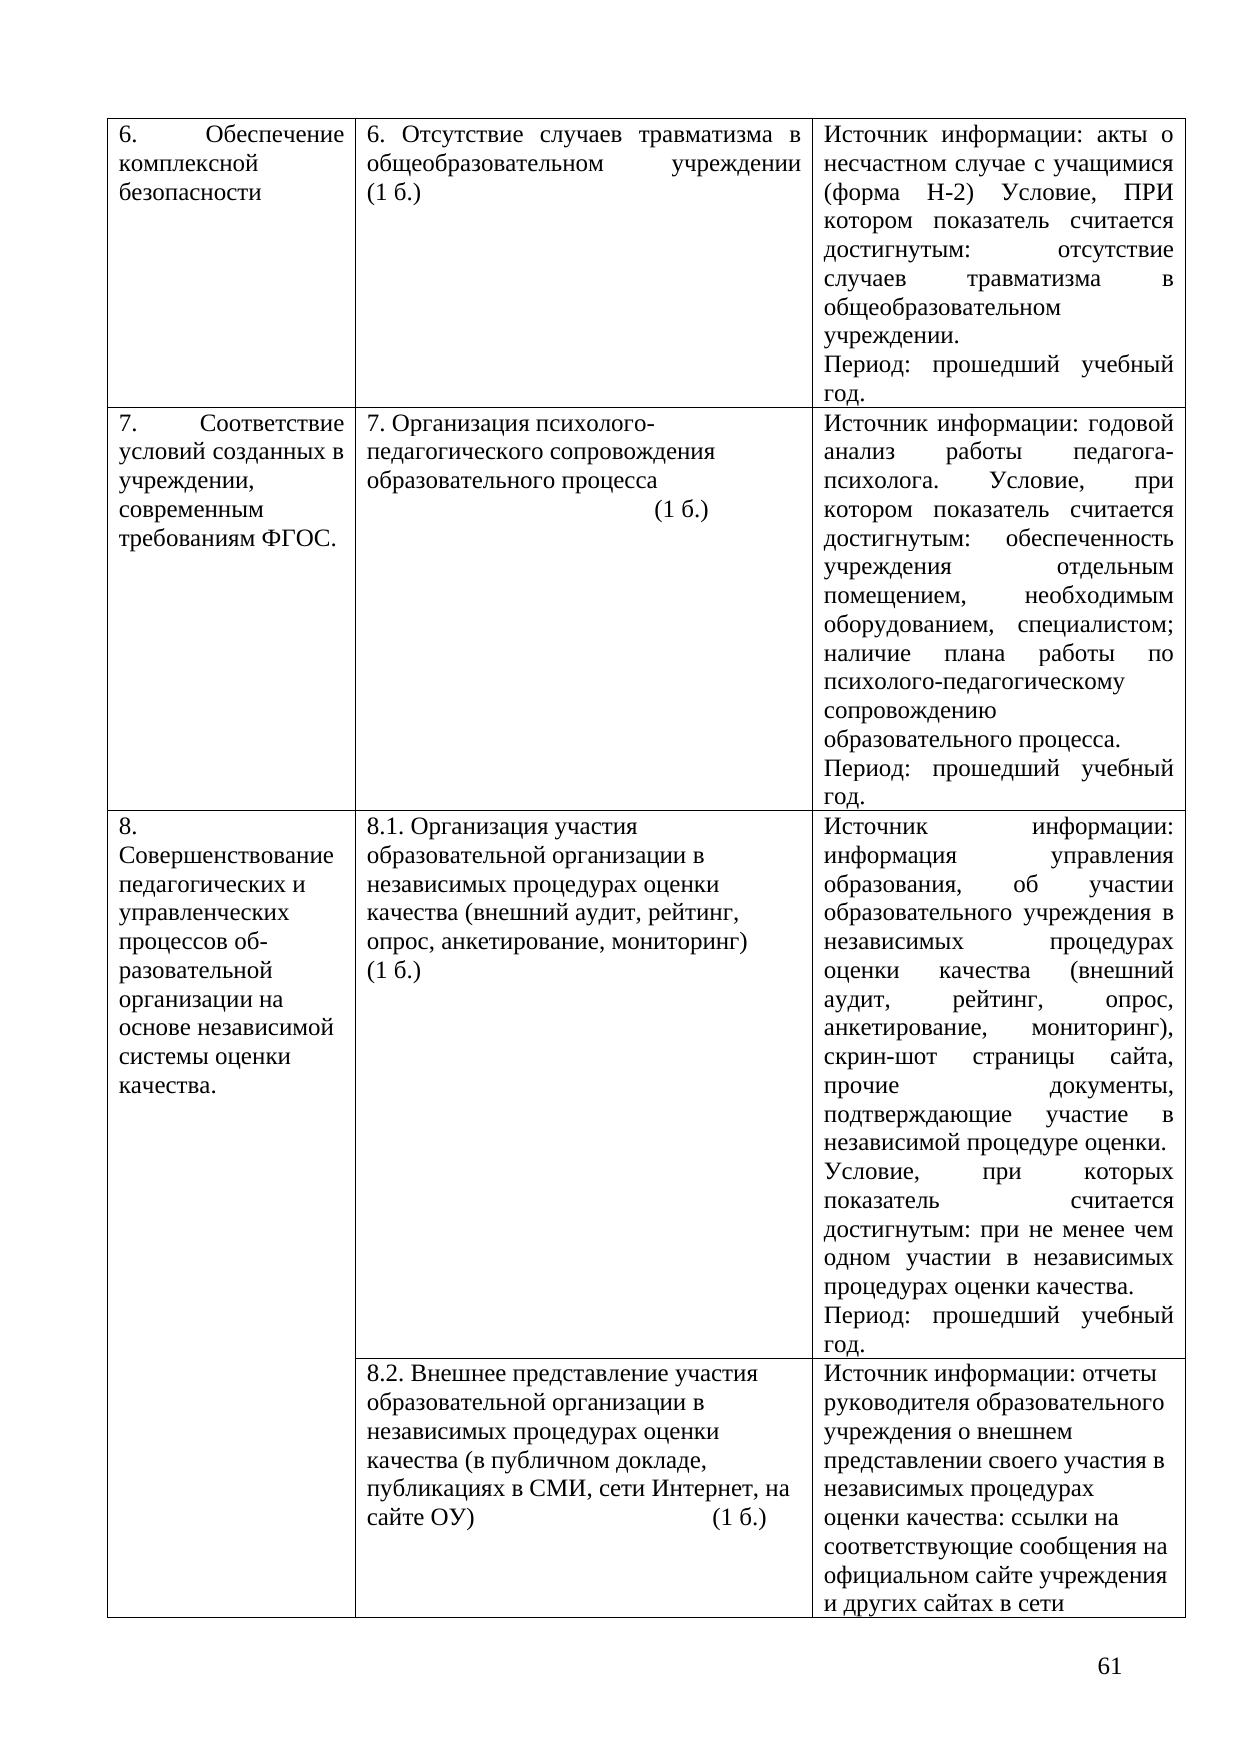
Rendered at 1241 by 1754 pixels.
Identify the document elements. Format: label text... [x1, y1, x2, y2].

table_cell 8. Совершенствование педагогических и управленческих процессов образовательной организации на основе независимой системы оценки качества. [108, 811, 355, 1617]
table_cell Источник информации: информация управления образования, об участии образовательного учреждения в независимых процедурах оценки качества (внешний аудит, рейтинг, опрос, анкетирование, мониторинг), скрин-шот страницы сайта, прочие документы, подтверждающие участие в независимой процедуре оценки. Условие, при которых показатель считается достигнутым: при не менее чем одном участии в независимых процедурах оценки качества. Период: прошедший учебный год. [813, 811, 1185, 1357]
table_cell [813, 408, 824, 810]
table_cell 7. Соответствие условий созданных в учреждении, современным требованиям ФГОС. [108, 408, 355, 810]
table_cell 6. Обеспечение комплексной безопасности [108, 119, 355, 407]
table_cell 6. Отсутствие случаев травматизма в общеобразовательном учреждении (1 б.) [356, 119, 812, 407]
table_cell Источник информации: акты о несчастном случае с учащимися (форма Н-2) Условие, ПРИ котором показатель считается достигнутым: отсутствие случаев травматизма в общеобразовательном учреждении. Период: прошедший учебный год. [866, 119, 1185, 407]
table_cell Источник информации: годовой анализ работы педагога-психолога. Условие, при котором показатель считается достигнутым: обеспеченность учреждения отдельным помещением, необходимым оборудованием, специалистом; наличие плана работы по психолого-педагогическому сопровождению образовательного процесса. Период: прошедший учебный год. [866, 408, 1185, 810]
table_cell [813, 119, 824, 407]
table_cell 8.1. Организация участия образовательной организации в независимых процедурах оценки качества (внешний аудит, рейтинг, опрос, анкетирование, мониторинг) (1 б.) [356, 811, 812, 1357]
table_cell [813, 1359, 1185, 1617]
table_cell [356, 1359, 812, 1617]
table_cell 7. Организация психологопедагогического сопровождения образовательного процесса (1 б.) [356, 408, 812, 810]
